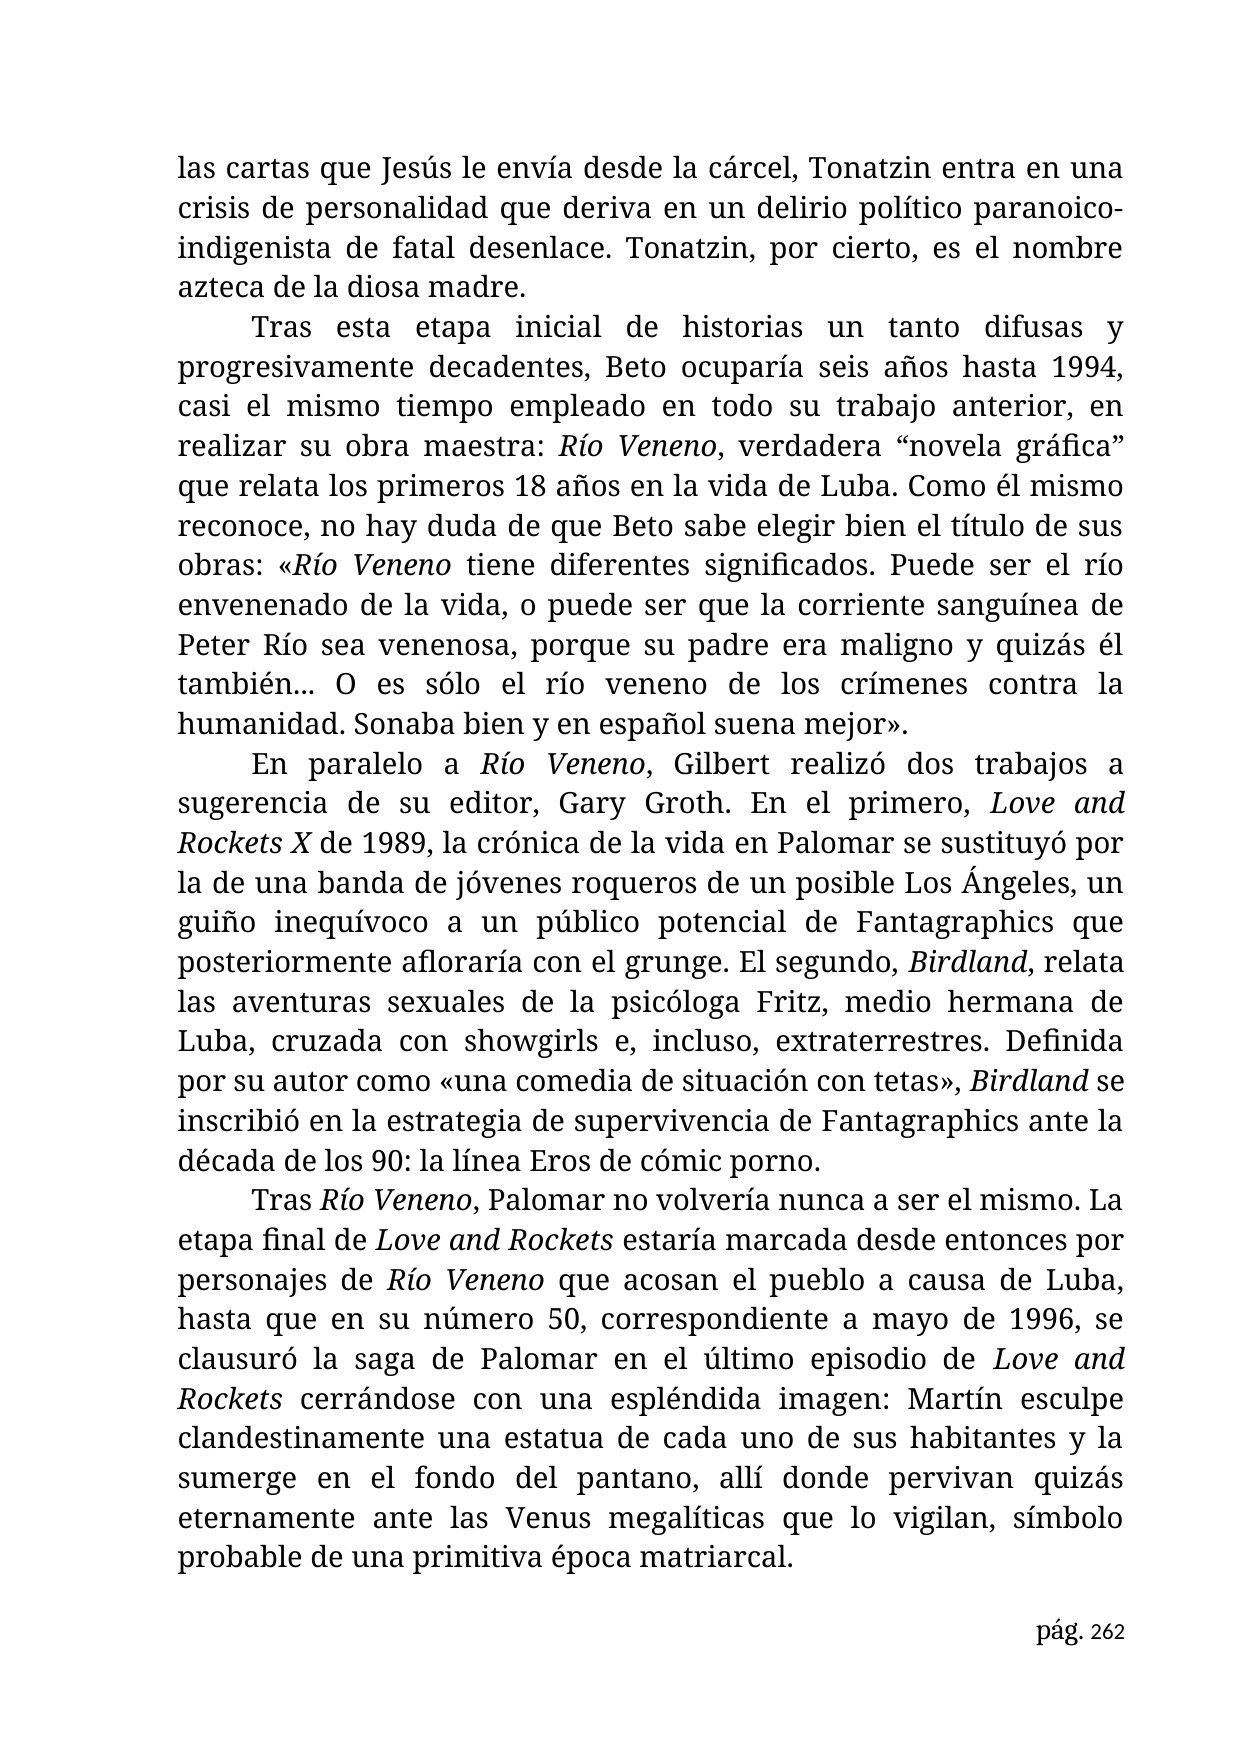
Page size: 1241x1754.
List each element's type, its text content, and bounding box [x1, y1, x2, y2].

text Tras esta etapa inicial de historias un tanto difusas y progresivamente decadentes, Beto ocuparía seis años hasta 1994, casi el mismo tiempo empleado en todo su trabajo anterior, en realizar su obra maestra: Río Veneno, verdadera “novela gráfica” que relata los primeros 18 años en la vida de Luba. Como él mismo reconoce, no hay duda de que Beto sabe elegir bien el título de sus obras: «Río Veneno tiene diferentes significados. Puede ser el río envenenado de la vida, o puede ser que la corriente sanguínea de Peter Río sea venenosa, porque su padre era maligno y quizás él también... O es sólo el río veneno de los crímenes contra la humanidad. Sonaba bien y en español suena mejor». [177, 306, 1125, 743]
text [177, 148, 1125, 306]
text En paralelo a Río Veneno, Gilbert realizó dos trabajos a sugerencia de su editor, Gary Groth. En el primero, Love and Rockets X de 1989, la crónica de la vida en Palomar se sustituyó por la de una banda de jóvenes roqueros de un posible Los Ángeles, un guiño inequívoco a un público potencial de Fantagraphics que posteriormente afloraría con el grunge. El segundo, Birdland, relata las aventuras sexuales de la psicóloga Fritz, medio hermana de Luba, cruzada con showgirls e, incluso, extraterrestres. Definida por su autor como «una comedia de situación con tetas», Birdland se inscribió en la estrategia de supervivencia de Fantagraphics ante la década de los 90: la línea Eros de cómic porno. [177, 743, 1125, 1179]
text Tras Río Veneno, Palomar no volvería nunca a ser el mismo. La etapa final de Love and Rockets estaría marcada desde entonces por personajes de Río Veneno que acosan el pueblo a causa de Luba, hasta que en su número 50, correspondiente a mayo de 1996, se clausuró la saga de Palomar en el último episodio de Love and Rockets cerrándose con una espléndida imagen: Martín esculpe clandestinamente una estatua de cada uno de sus habitantes y la sumerge en el fondo del pantano, allí donde pervivan quizás eternamente ante las Venus megalíticas que lo vigilan, símbolo probable de una primitiva época matriarcal. [177, 1179, 1125, 1576]
